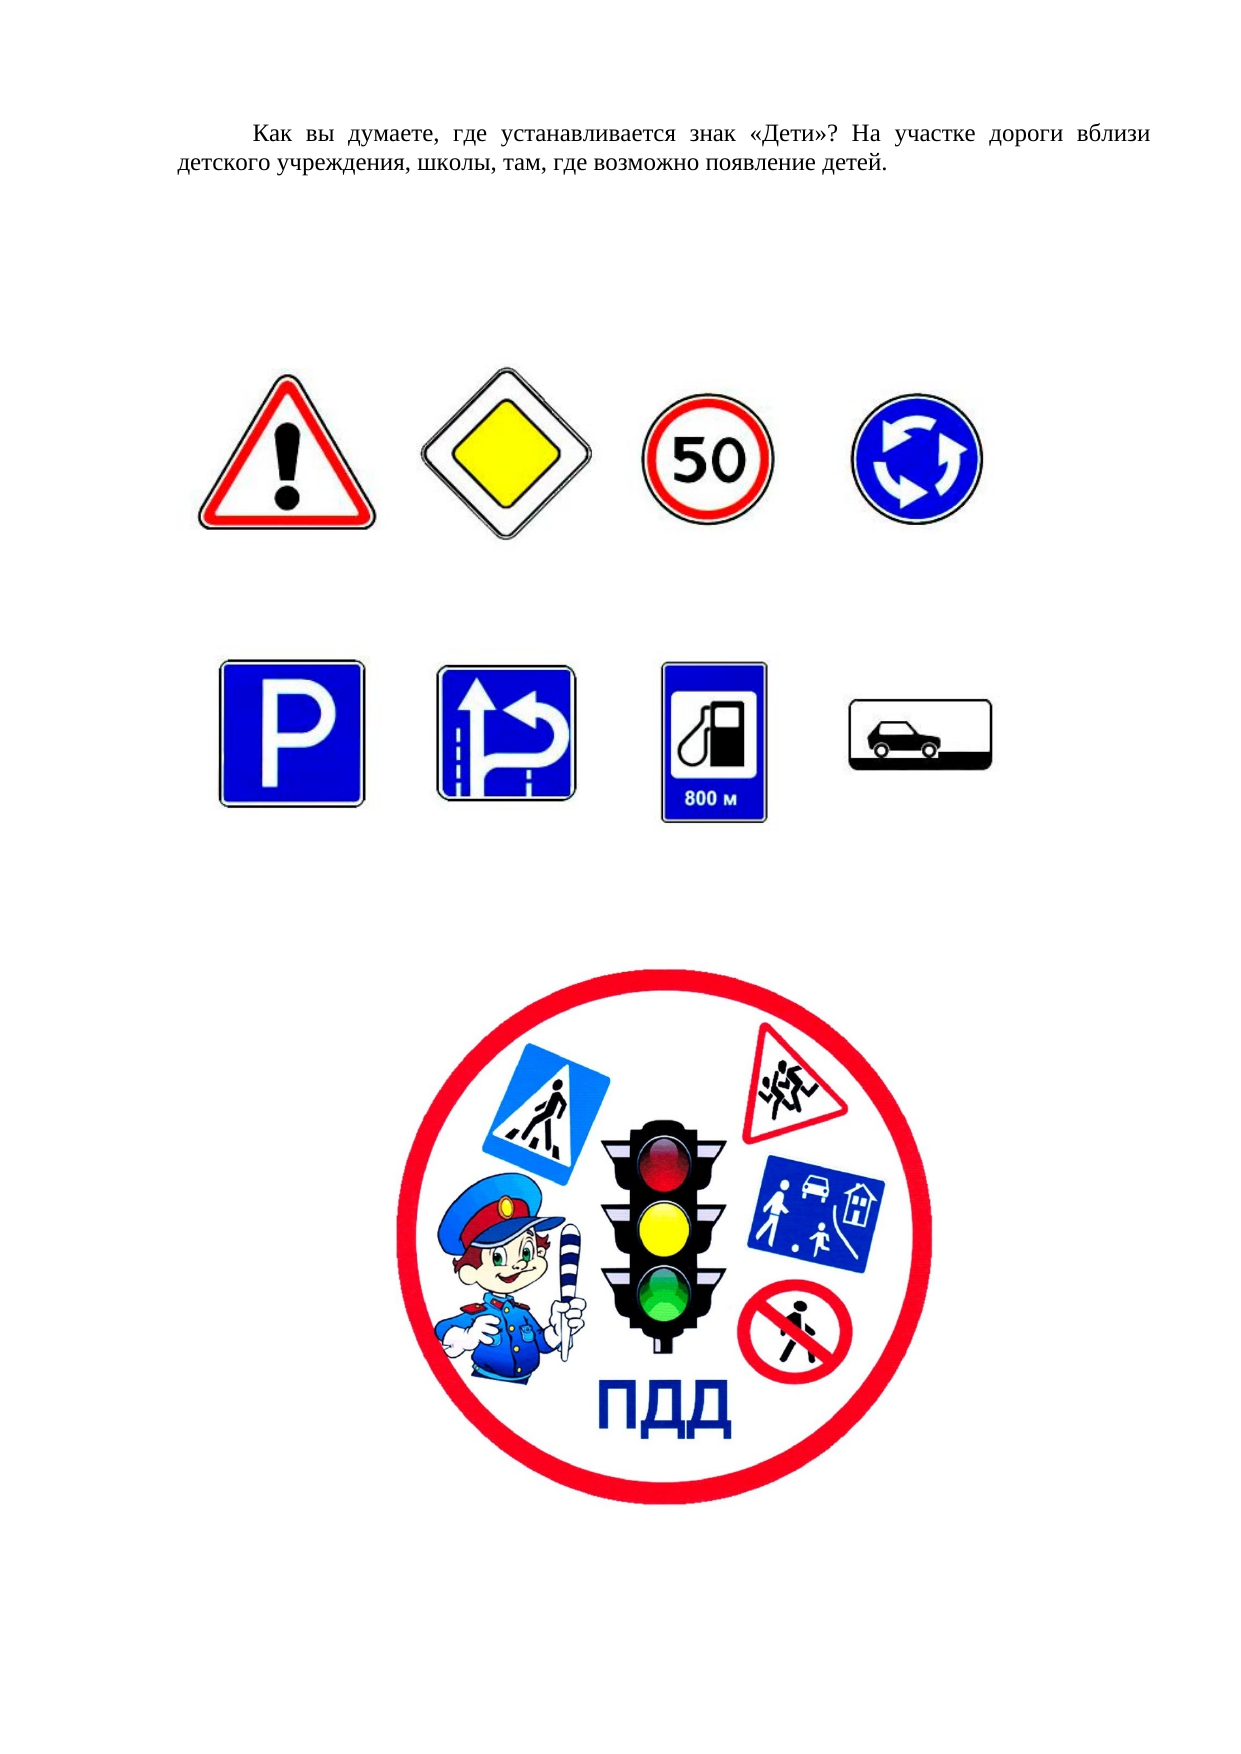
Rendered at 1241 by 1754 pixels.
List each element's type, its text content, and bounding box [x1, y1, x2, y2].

picture [394, 963, 935, 1510]
picture [177, 625, 1028, 849]
picture [177, 348, 1021, 569]
text Как вы думаете, где устанавливается знак «Дети»? На участке дороги вблизи детского учреждения, школы, там, где возможно появление детей. [177, 118, 1152, 176]
